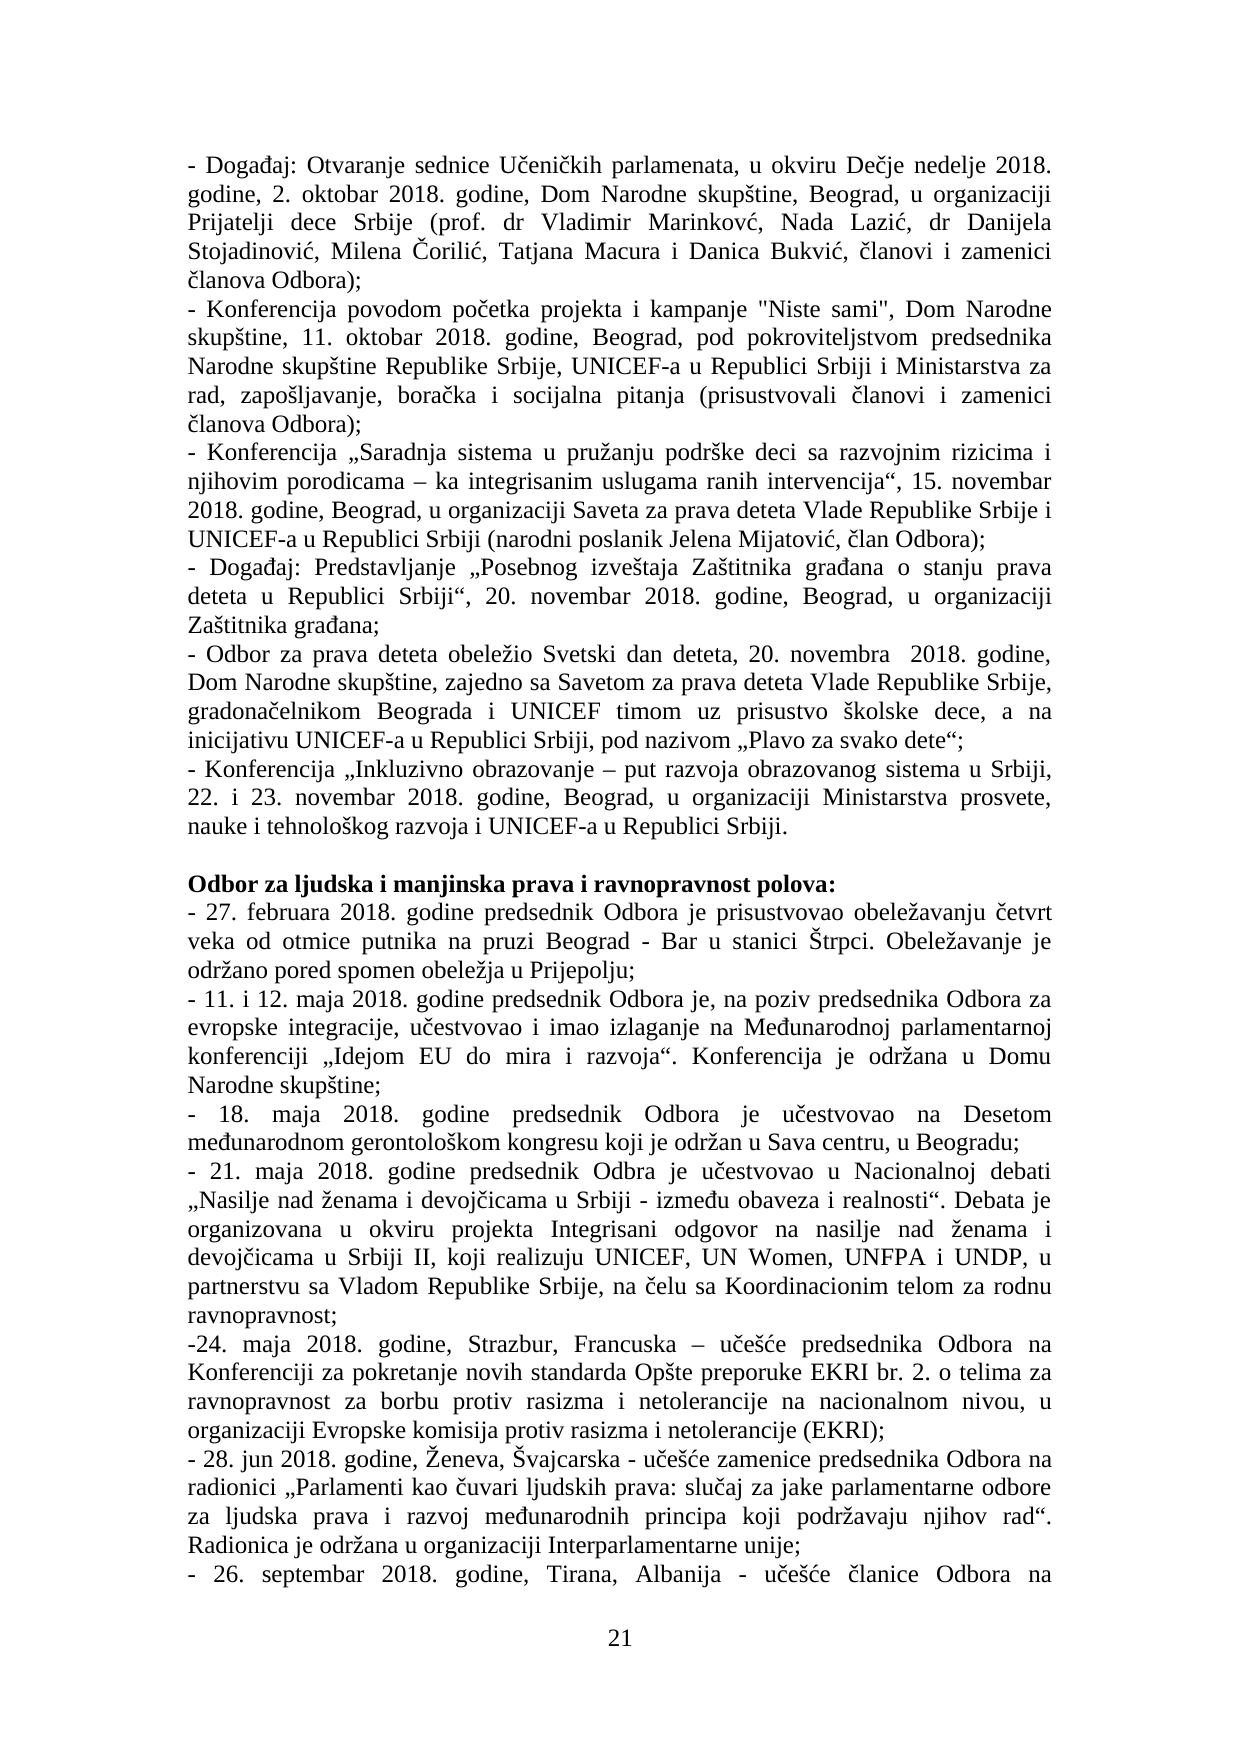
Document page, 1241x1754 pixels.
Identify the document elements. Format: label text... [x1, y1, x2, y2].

text - 18. maja 2018. godine predsednik Odbora je učestvovao na Desetom međunarodnom gerontološkom kongresu koji je održan u Sava centru, u Beogradu; [187, 1099, 1053, 1156]
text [187, 1559, 1053, 1587]
text - Konferencija povodom početka projekta i kampanje "Niste sami", Dom Narodne skupštine, 11. oktobar 2018. godine, Beograd, pod pokroviteljstvom predsednika Narodne skupštine Republike Srbije, UNICEF-a u Republici Srbiji i Ministarstva za rad, zapošljavanje, boračka i socijalna pitanja (prisustvovali članovi i zamenici članova Odbora); [187, 294, 1053, 437]
text - Odbor za prava deteta obeležio Svetski dan deteta, 20. novembra 2018. godine, Dom Narodne skupštine, zajedno sa Savetom za prava deteta Vlade Republike Srbije, gradonačelnikom Beograda i UNICEF timom uz prisustvo školske dece, a na inicijativu UNICEF-a u Republici Srbiji, pod nazivom „Plavo za svako dete“; [187, 639, 1053, 754]
text - 11. i 12. maja 2018. godine predsednik Odbora je, na poziv predsednika Odbora za evropske integracije, učestvovao i imao izlaganje na Međunarodnoj parlamentarnoj konferenciji „Idejom EU do mira i razvoja“. Konferencija je održana u Domu Narodne skupštine; [187, 984, 1053, 1099]
text - 28. jun 2018. godine, Ženeva, Švajcarska - učešće zamenice predsednika Odbora na radionici „Parlamenti kao čuvari ljudskih prava: slučaj za jake parlamentarne odbore za ljudska prava i razvoj međunarodnih principa koji podržavaju njihov rad“. Radionica je održana u organizaciji Interparlamentarne unije; [187, 1444, 1053, 1559]
text - Događaj: Predstavljanje „Posebnog izveštaja Zaštitnika građana o stanju prava deteta u Republici Srbiji“, 20. novembar 2018. godine, Beograd, u organizaciji Zaštitnika građana; [187, 552, 1053, 639]
text - Konferencija „Saradnja sistema u pružanju podrške deci sa razvojnim rizicima i njihovim porodicama – ka integrisanim uslugama ranih intervencija“, 15. novembar 2018. godine, Beograd, u organizaciji Saveta za prava deteta Vlade Republike Srbije i UNICEF-a u Republici Srbiji (narodni poslanik Jelena Mijatović, član Odbora); [187, 437, 1053, 552]
text - Događaj: Otvaranje sednice Učeničkih parlamenata, u okviru Dečje nedelje 2018. godine, 2. oktobar 2018. godine, Dom Narodne skupštine, Beograd, u organizaciji Prijatelji dece Srbije (prof. dr Vladimir Marinkovć, Nada Lazić, dr Danijela Stojadinović, Milena Čorilić, Tatjana Macura i Danica Bukvić, članovi i zamenici članova Odbora); [187, 150, 1053, 294]
text - 21. maja 2018. godine predsednik Odbra je učestvovao u Nacionalnoj debati „Nasilje nad ženama i devojčicama u Srbiji - između obaveza i realnosti“. Debata je organizovana u okviru projekta Integrisani odgovor na nasilje nad ženama i devojčicama u Srbiji II, koji realizuju UNICEF, UN Women, UNFPA i UNDP, u partnerstvu sa Vladom Republike Srbije, na čelu sa Koordinacionim telom za rodnu ravnopravnost; [187, 1156, 1053, 1329]
text - Konferencija „Inkluzivno obrazovanje – put razvoja obrazovanog sistema u Srbiji, 22. i 23. novembar 2018. godine, Beograd, u organizaciji Ministarstva prosvete, nauke i tehnološkog razvoja i UNICEF-a u Republici Srbiji. [187, 754, 1053, 840]
text - 27. februara 2018. godine predsednik Odbora je prisustvovao obeležavanju četvrt veka od otmice putnika na pruzi Beograd - Bar u stanici Štrpci. Obeležavanje je održano pored spomen obeležja u Prijepolju; [187, 897, 1053, 984]
text Odbor za ljudska i manjinska prava i ravnopravnost polova: [187, 869, 1053, 897]
text -24. maja 2018. godine, Strazbur, Francuska – učešće predsednika Odbora na Konferenciji za pokretanje novih standarda Opšte preporuke EKRI br. 2. o telima za ravnopravnost za borbu protiv rasizma i netolerancije na nacionalnom nivou, u organizaciji Evropske komisija protiv rasizma i netolerancije (EKRI); [187, 1329, 1053, 1444]
